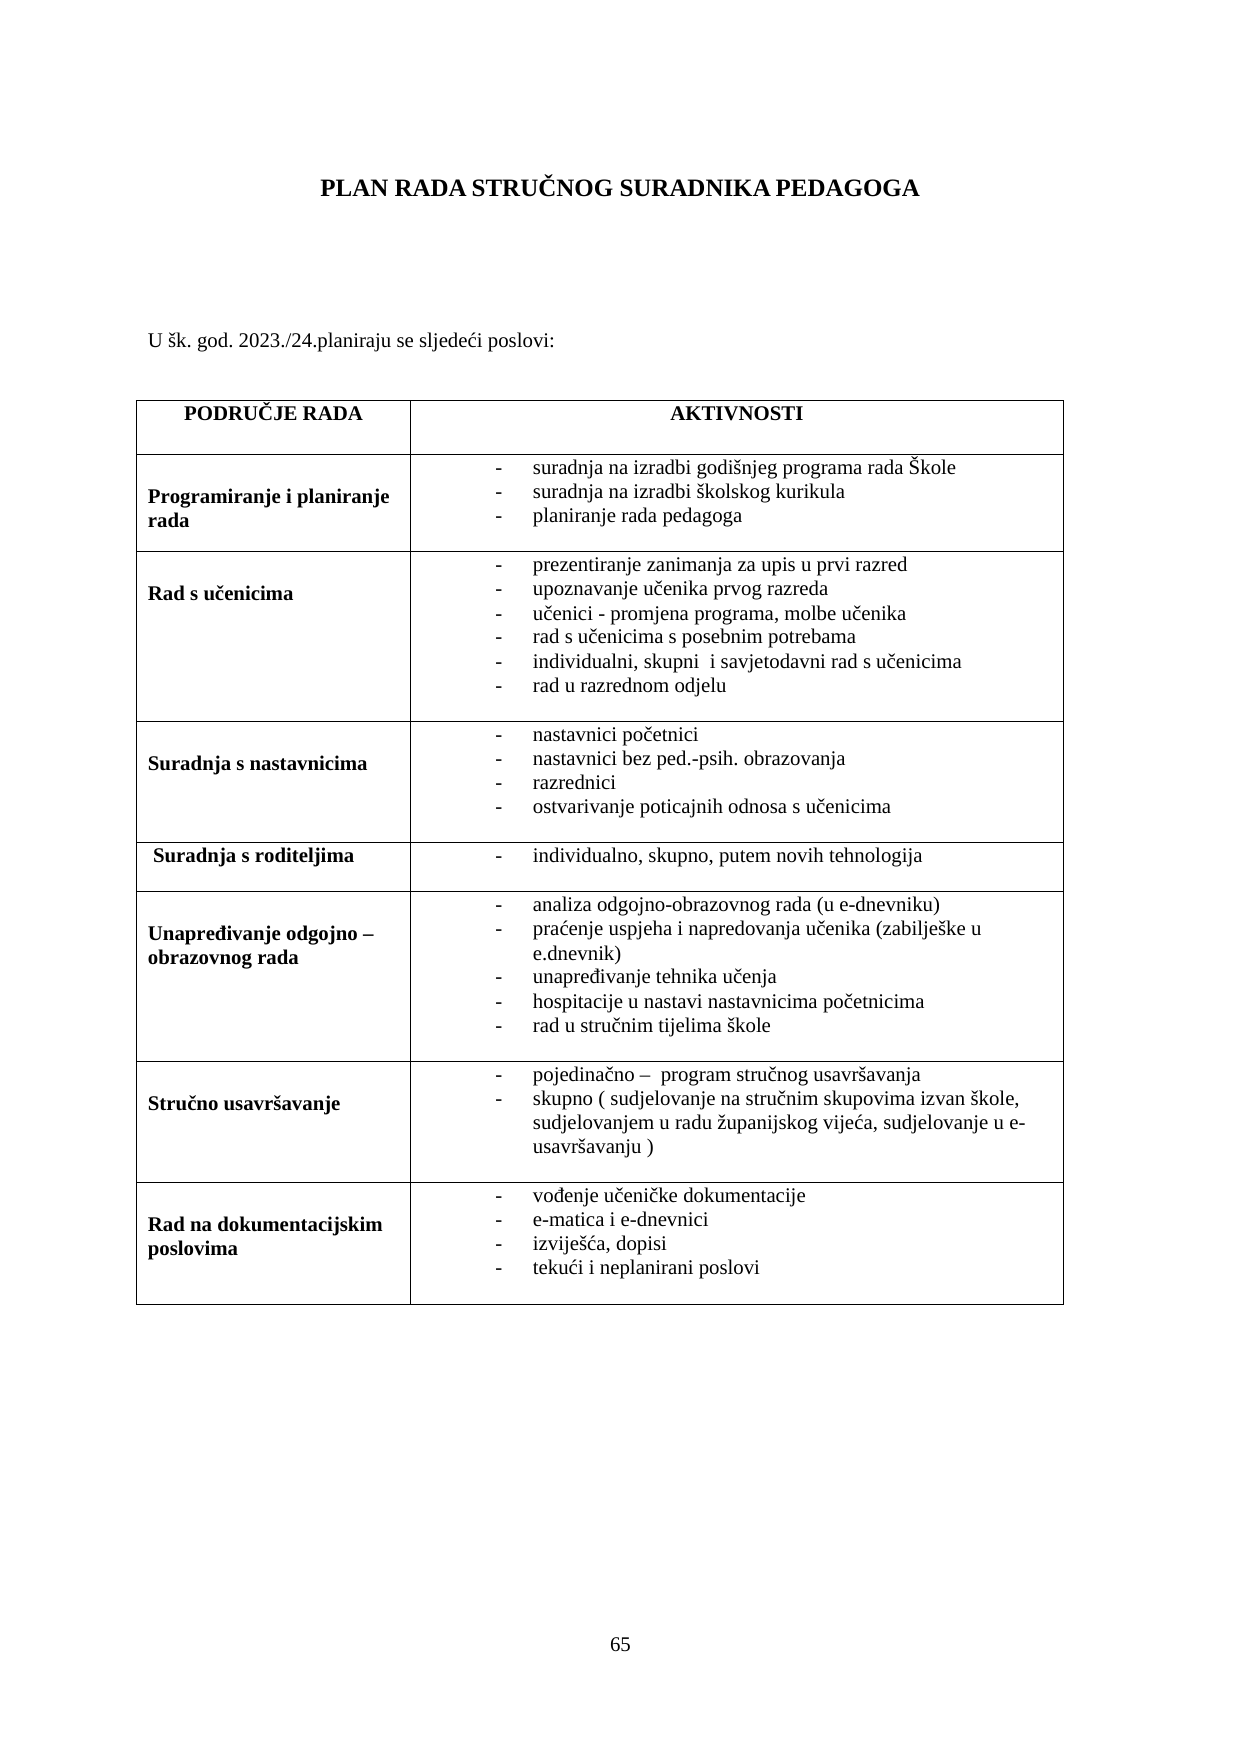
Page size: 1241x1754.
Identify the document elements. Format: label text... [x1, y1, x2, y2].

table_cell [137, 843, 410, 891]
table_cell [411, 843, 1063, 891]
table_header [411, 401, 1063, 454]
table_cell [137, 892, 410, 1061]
text U šk. god. 2023./24.planiraju se sljedeći poslovi: [148, 328, 1093, 352]
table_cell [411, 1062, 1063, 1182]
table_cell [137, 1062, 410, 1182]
subtitle PLAN RADA STRUČNOG SURADNIKA PEDAGOGA [148, 173, 1093, 201]
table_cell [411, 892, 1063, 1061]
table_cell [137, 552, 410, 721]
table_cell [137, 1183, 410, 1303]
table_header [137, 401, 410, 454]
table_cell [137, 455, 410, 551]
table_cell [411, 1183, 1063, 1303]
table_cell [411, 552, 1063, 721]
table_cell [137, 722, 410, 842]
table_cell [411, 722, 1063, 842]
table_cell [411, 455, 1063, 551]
